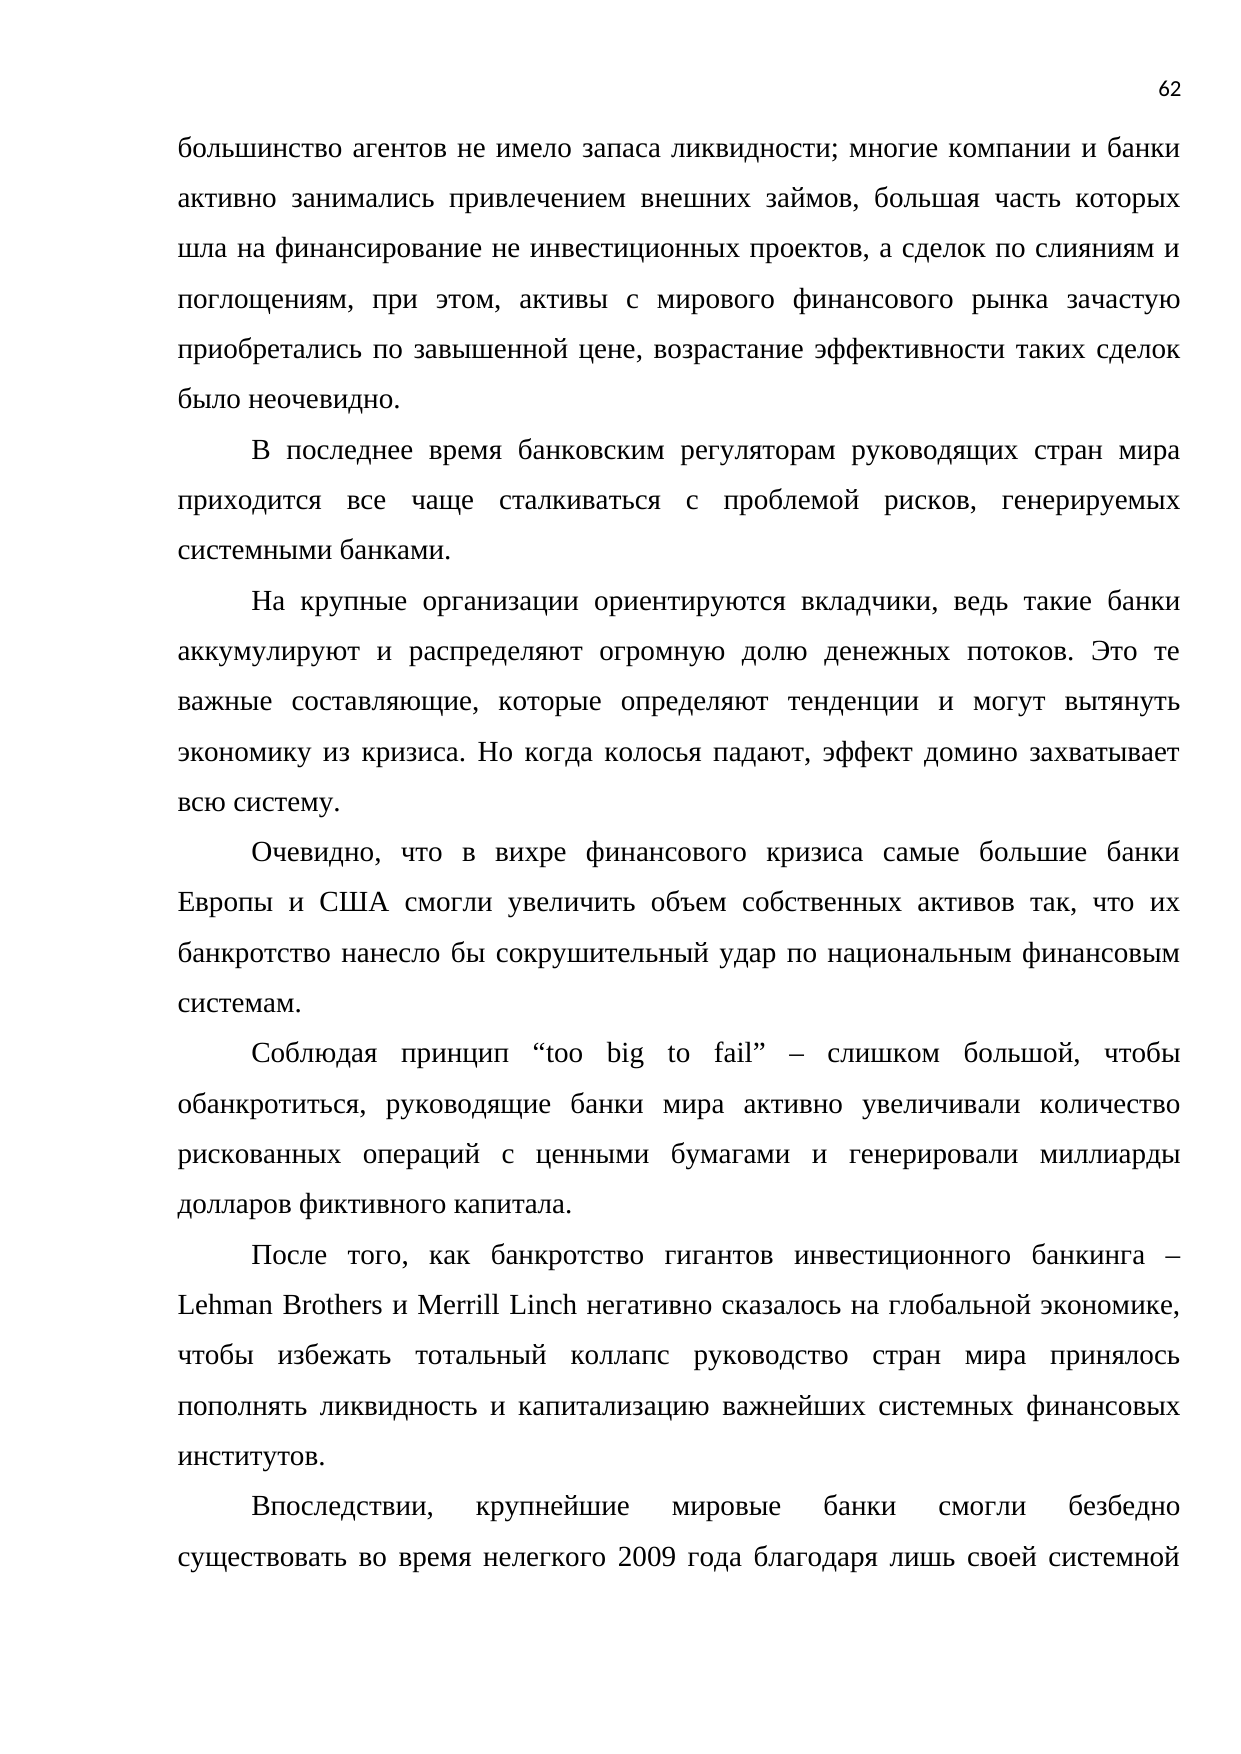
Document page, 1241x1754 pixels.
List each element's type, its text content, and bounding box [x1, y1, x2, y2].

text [177, 130, 1181, 415]
text Очевидно, что в вихре финансового кризиса самые большие банки Европы и США смогли увеличить объем собственных активов так, что их банкротство нанесло бы сокрушительный удар по национальным финансовым системам. [177, 834, 1181, 1019]
text В последнее время банковским регуляторам руководящих стран мира приходится все чаще сталкиваться с проблемой рисков, генерируемых системными банками. [177, 432, 1181, 566]
text На крупные организации ориентируются вкладчики, ведь такие банки аккумулируют и распределяют огромную долю денежных потоков. Это те важные составляющие, которые определяют тенденции и могут вытянуть экономику из кризиса. Но когда колосья падают, эффект домино захватывает всю систему. [177, 583, 1181, 817]
text После того, как банкротство гигантов инвестиционного банкинга – Lehman Brothers и Merrill Linch негативно сказалось на глобальной экономике, чтобы избежать тотальный коллапс руководство стран мира принялось пополнять ликвидность и капитализацию важнейших системных финансовых институтов. [177, 1237, 1181, 1472]
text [177, 1488, 1181, 1572]
text Соблюдая принцип “too big to fail” – слишком большой, чтобы обанкротиться, руководящие банки мира активно увеличивали количество рискованных операций с ценными бумагами и генерировали миллиарды долларов фиктивного капитала. [177, 1036, 1181, 1220]
